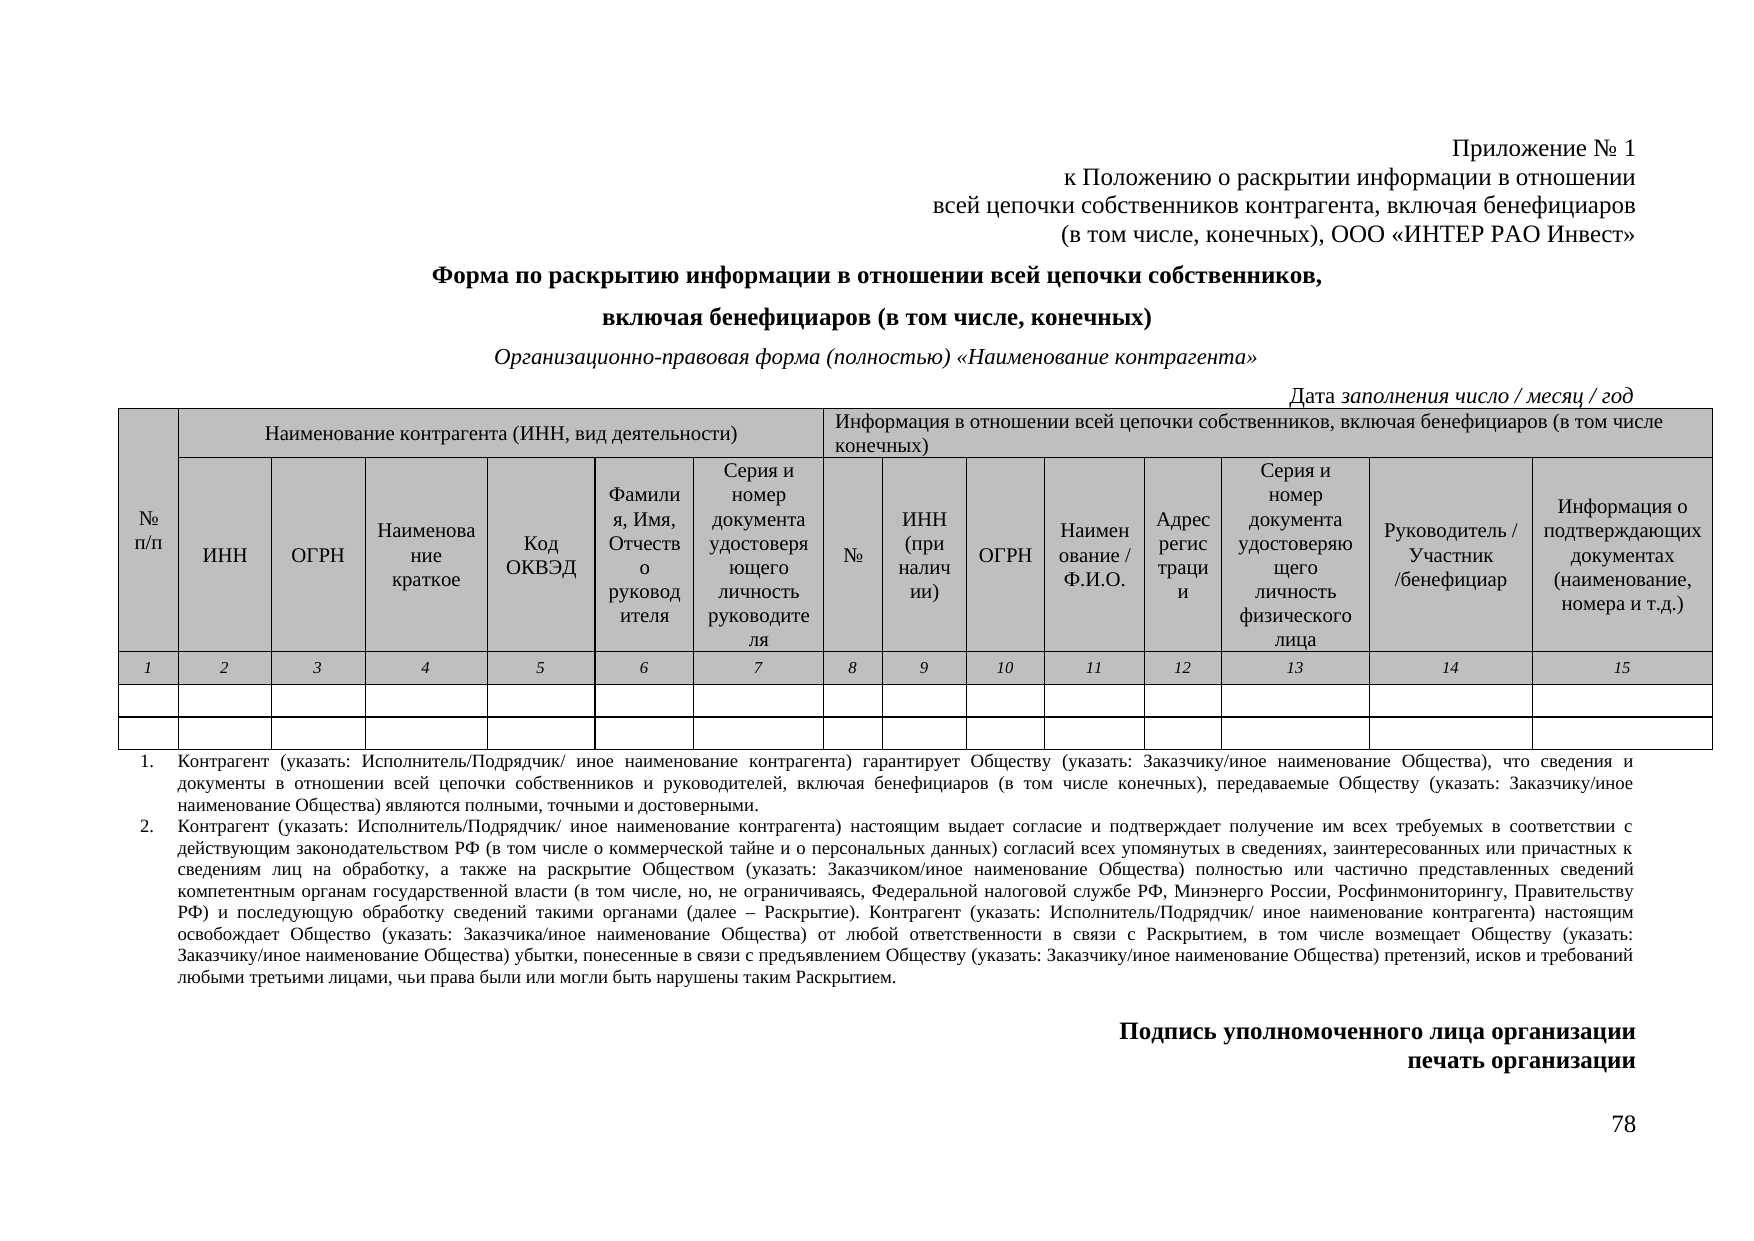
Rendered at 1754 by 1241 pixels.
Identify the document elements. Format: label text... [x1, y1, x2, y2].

table_cell [366, 718, 487, 749]
table_cell [1533, 685, 1712, 716]
table_cell [1045, 718, 1144, 749]
table_cell [1222, 685, 1369, 716]
table_cell [596, 718, 693, 749]
table_cell 1 [119, 652, 178, 684]
text печать организации [118, 1045, 1636, 1074]
table_cell [694, 718, 823, 749]
table_cell [179, 718, 271, 749]
table_cell Серия и номер документа удостоверяющего личность физического лица [1222, 458, 1369, 651]
table_cell [1145, 685, 1221, 716]
table_cell [366, 685, 487, 716]
table_cell [488, 718, 594, 749]
table_cell 9 [883, 652, 966, 684]
table_cell [883, 685, 966, 716]
table_cell Наименование краткое [366, 458, 487, 651]
table_cell 3 [272, 652, 365, 684]
text Организационно-правовая форма (полностью) «Наименование контрагента» [118, 343, 1636, 369]
table_cell Наименование / Ф.И.О. [1045, 458, 1144, 651]
text (в том числе, конечных), ООО «ИНТЕР РАО Инвест» [118, 219, 1636, 248]
table_cell ИНН [179, 458, 271, 651]
table_cell [1045, 685, 1144, 716]
table_cell ОГРН [272, 458, 365, 651]
text включая бенефициаров (в том числе, конечных) [118, 302, 1636, 330]
table_cell 11 [1045, 652, 1144, 684]
table_cell 2 [179, 652, 271, 684]
table_cell 14 [1370, 652, 1532, 684]
table_cell ИНН (при наличии) [883, 458, 966, 651]
text Дата заполнения число / месяц / год [118, 382, 1636, 408]
table_cell [272, 718, 365, 749]
table_cell [596, 685, 693, 716]
table_cell [119, 718, 178, 749]
table_cell [179, 685, 271, 716]
table_cell 8 [824, 652, 882, 684]
text к Положению о раскрытии информации в отношении [118, 162, 1636, 190]
table_cell 15 [1533, 652, 1712, 684]
table_cell [824, 718, 882, 749]
table_cell Фамилия, Имя, Отчество руководителя [596, 458, 693, 651]
table_cell Руководитель /Участник /бенефициар [1370, 458, 1532, 651]
table_cell Адрес регистрации [1145, 458, 1221, 651]
table_cell 10 [967, 652, 1044, 684]
table_cell 6 [596, 652, 693, 684]
list Контрагент (указать: Исполнитель/Подрядчик/ иное наименование контрагента) настоящим выдает согласие и подтверждает получение им всех требуемых в соответствии с действующим законодательством РФ (в том числе о коммерческой тайне и о персональных данных) согласий всех упомянутых в сведениях, заинтересованных или причастных к сведениям лиц на обработку, а также на раскрытие Обществом (указать: Заказчиком/иное наименование Общества) полностью или частично представленных сведений компетентным органам государственной власти (в том числе, но, не ограничиваясь, Федеральной налоговой службе РФ, Минэнерго России, Росфинмониторингу, Правительству РФ) и последующую обработку сведений такими органами (далее – Раскрытие). Контрагент (указать: Исполнитель/Подрядчик/ иное наименование контрагента) настоящим освобождает Общество (указать: Заказчика/иное наименование Общества) от любой ответственности в связи с Раскрытием, в том числе возмещает Обществу (указать: Заказчику/иное наименование Общества) убытки, понесенные в связи с предъявлением Обществу (указать: Заказчику/иное наименование Общества) претензий, исков и требований любыми третьими лицами, чьи права были или могли быть нарушены таким Раскрытием. [140, 815, 1636, 987]
table_cell [694, 685, 823, 716]
text всей цепочки собственников контрагента, включая бенефициаров [118, 190, 1636, 219]
table_cell [272, 685, 365, 716]
list Контрагент (указать: Исполнитель/Подрядчик/ иное наименование контрагента) гарантирует Обществу (указать: Заказчику/иное наименование Общества), что сведения и документы в отношении всей цепочки собственников и руководителей, включая бенефициаров (в том числе конечных), передаваемые Обществу (указать: Заказчику/иное наименование Общества) являются полными, точными и достоверными. [140, 750, 1636, 815]
table_cell № [824, 458, 882, 651]
text Приложение № 1 [118, 133, 1636, 162]
table_cell 12 [1145, 652, 1221, 684]
table_cell 13 [1222, 652, 1369, 684]
table_cell [1370, 718, 1532, 749]
table_cell 4 [366, 652, 487, 684]
table_cell [1145, 718, 1221, 749]
table_cell ОГРН [967, 458, 1044, 651]
table_cell 5 [488, 652, 594, 684]
table_cell [967, 685, 1044, 716]
table_cell [488, 685, 594, 716]
table_cell [1222, 718, 1369, 749]
table_cell Код ОКВЭД [488, 458, 594, 651]
table_cell [883, 718, 966, 749]
table_cell [1533, 718, 1712, 749]
table_header Информация в отношении всей цепочки собственников, включая бенефициаров (в том числе конечных) [824, 409, 1712, 457]
table_cell Серия и номер документа удостоверяющего личность руководителя [694, 458, 823, 651]
table_cell [1370, 685, 1532, 716]
text Форма по раскрытию информации в отношении всей цепочки собственников, [118, 260, 1636, 289]
table_cell [119, 685, 178, 716]
table_header № п/п [119, 409, 178, 651]
table_cell Информация о подтверждающих документах (наименование, номера и т.д.) [1533, 458, 1712, 651]
table_cell [824, 685, 882, 716]
table_header Наименование контрагента (ИНН, вид деятельности) [179, 409, 823, 457]
table_cell [967, 718, 1044, 749]
table_cell 7 [694, 652, 823, 684]
text Подпись уполномоченного лица организации [118, 1016, 1636, 1045]
